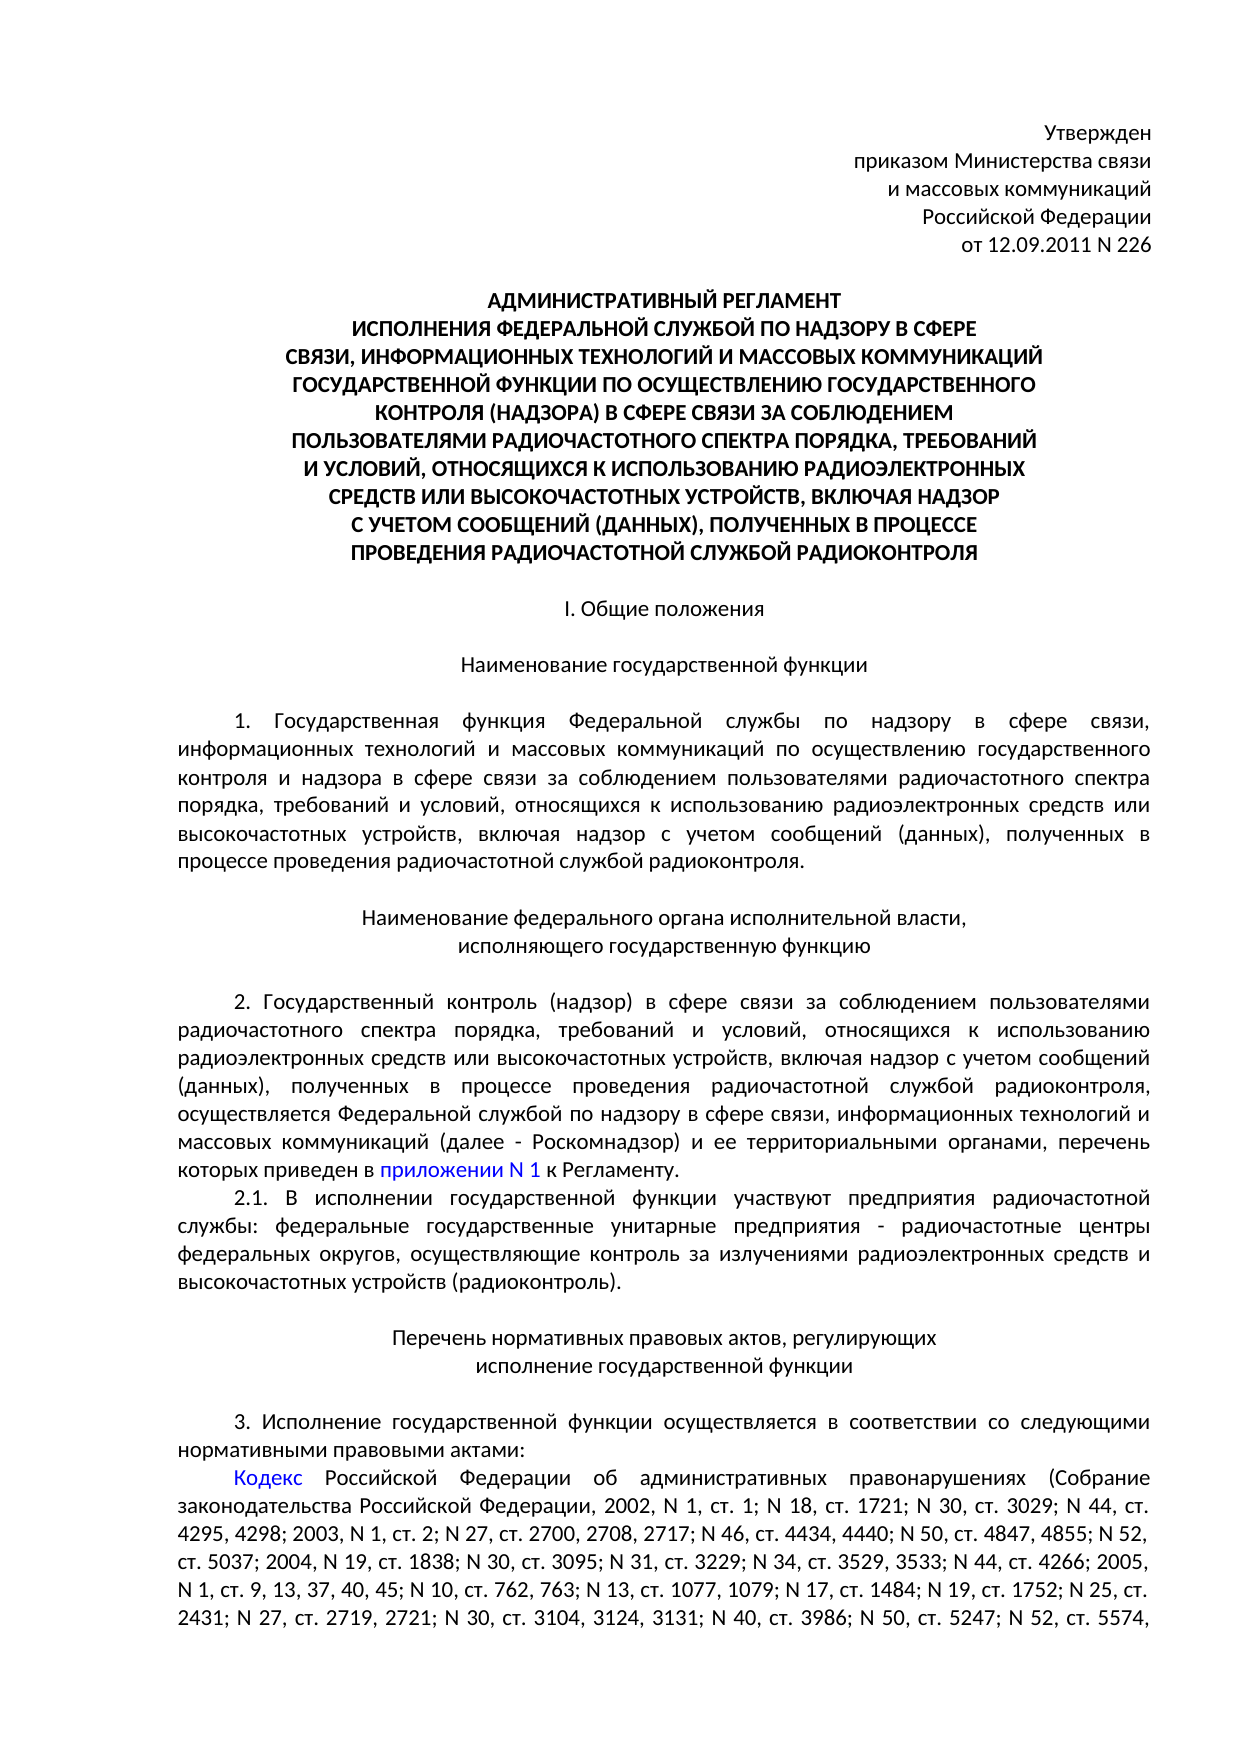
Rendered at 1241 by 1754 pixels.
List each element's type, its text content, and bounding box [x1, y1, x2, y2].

title АДМИНИСТРАТИВНЫЙ РЕГЛАМЕНТ [177, 286, 1152, 314]
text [177, 1463, 1152, 1631]
text Российской Федерации [177, 202, 1152, 230]
title ПРОВЕДЕНИЯ РАДИОЧАСТОТНОЙ СЛУЖБОЙ РАДИОКОНТРОЛЯ [177, 538, 1152, 566]
text и массовых коммуникаций [177, 174, 1152, 202]
title СРЕДСТВ ИЛИ ВЫСОКОЧАСТОТНЫХ УСТРОЙСТВ, ВКЛЮЧАЯ НАДЗОР [177, 482, 1152, 510]
title С УЧЕТОМ СООБЩЕНИЙ (ДАННЫХ), ПОЛУЧЕННЫХ В ПРОЦЕССЕ [177, 510, 1152, 538]
title ГОСУДАРСТВЕННОЙ ФУНКЦИИ ПО ОСУЩЕСТВЛЕНИЮ ГОСУДАРСТВЕННОГО [177, 370, 1152, 398]
text исполнение государственной функции [177, 1351, 1152, 1379]
text приказом Министерства связи [177, 146, 1152, 174]
title СВЯЗИ, ИНФОРМАЦИОННЫХ ТЕХНОЛОГИЙ И МАССОВЫХ КОММУНИКАЦИЙ [177, 342, 1152, 370]
text Наименование государственной функции [177, 651, 1152, 678]
title ПОЛЬЗОВАТЕЛЯМИ РАДИОЧАСТОТНОГО СПЕКТРА ПОРЯДКА, ТРЕБОВАНИЙ [177, 426, 1152, 454]
text от 12.09.2011 N 226 [177, 230, 1152, 258]
text Перечень нормативных правовых актов, регулирующих [177, 1323, 1152, 1351]
text 1. Государственная функция Федеральной службы по надзору в сфере связи, информационных технологий и массовых коммуникаций по осуществлению государственного контроля и надзора в сфере связи за соблюдением пользователями радиочастотного спектра порядка, требований и условий, относящихся к использованию радиоэлектронных средств или высокочастотных устройств, включая надзор с учетом сообщений (данных), полученных в процессе проведения радиочастотной службой радиоконтроля. [177, 707, 1152, 875]
text I. Общие положения [177, 594, 1152, 622]
text 2.1. В исполнении государственной функции участвуют предприятия радиочастотной службы: федеральные государственные унитарные предприятия - радиочастотные центры федеральных округов, осуществляющие контроль за излучениями радиоэлектронных средств и высокочастотных устройств (радиоконтроль). [177, 1183, 1152, 1295]
title ИСПОЛНЕНИЯ ФЕДЕРАЛЬНОЙ СЛУЖБОЙ ПО НАДЗОРУ В СФЕРЕ [177, 314, 1152, 342]
text 2. Государственный контроль (надзор) в сфере связи за соблюдением пользователями радиочастотного спектра порядка, требований и условий, относящихся к использованию радиоэлектронных средств или высокочастотных устройств, включая надзор с учетом сообщений (данных), полученных в процессе проведения радиочастотной службой радиоконтроля, осуществляется Федеральной службой по надзору в сфере связи, информационных технологий и массовых коммуникаций (далее - Роскомнадзор) и ее территориальными органами, перечень которых приведен в приложении N 1 к Регламенту. [177, 987, 1152, 1183]
title И УСЛОВИЙ, ОТНОСЯЩИХСЯ К ИСПОЛЬЗОВАНИЮ РАДИОЭЛЕКТРОННЫХ [177, 454, 1152, 482]
title КОНТРОЛЯ (НАДЗОРА) В СФЕРЕ СВЯЗИ ЗА СОБЛЮДЕНИЕМ [177, 398, 1152, 426]
text Наименование федерального органа исполнительной власти, [177, 903, 1152, 931]
text исполняющего государственную функцию [177, 931, 1152, 959]
text 3. Исполнение государственной функции осуществляется в соответствии со следующими нормативными правовыми актами: [177, 1407, 1152, 1463]
text Утвержден [177, 118, 1152, 146]
